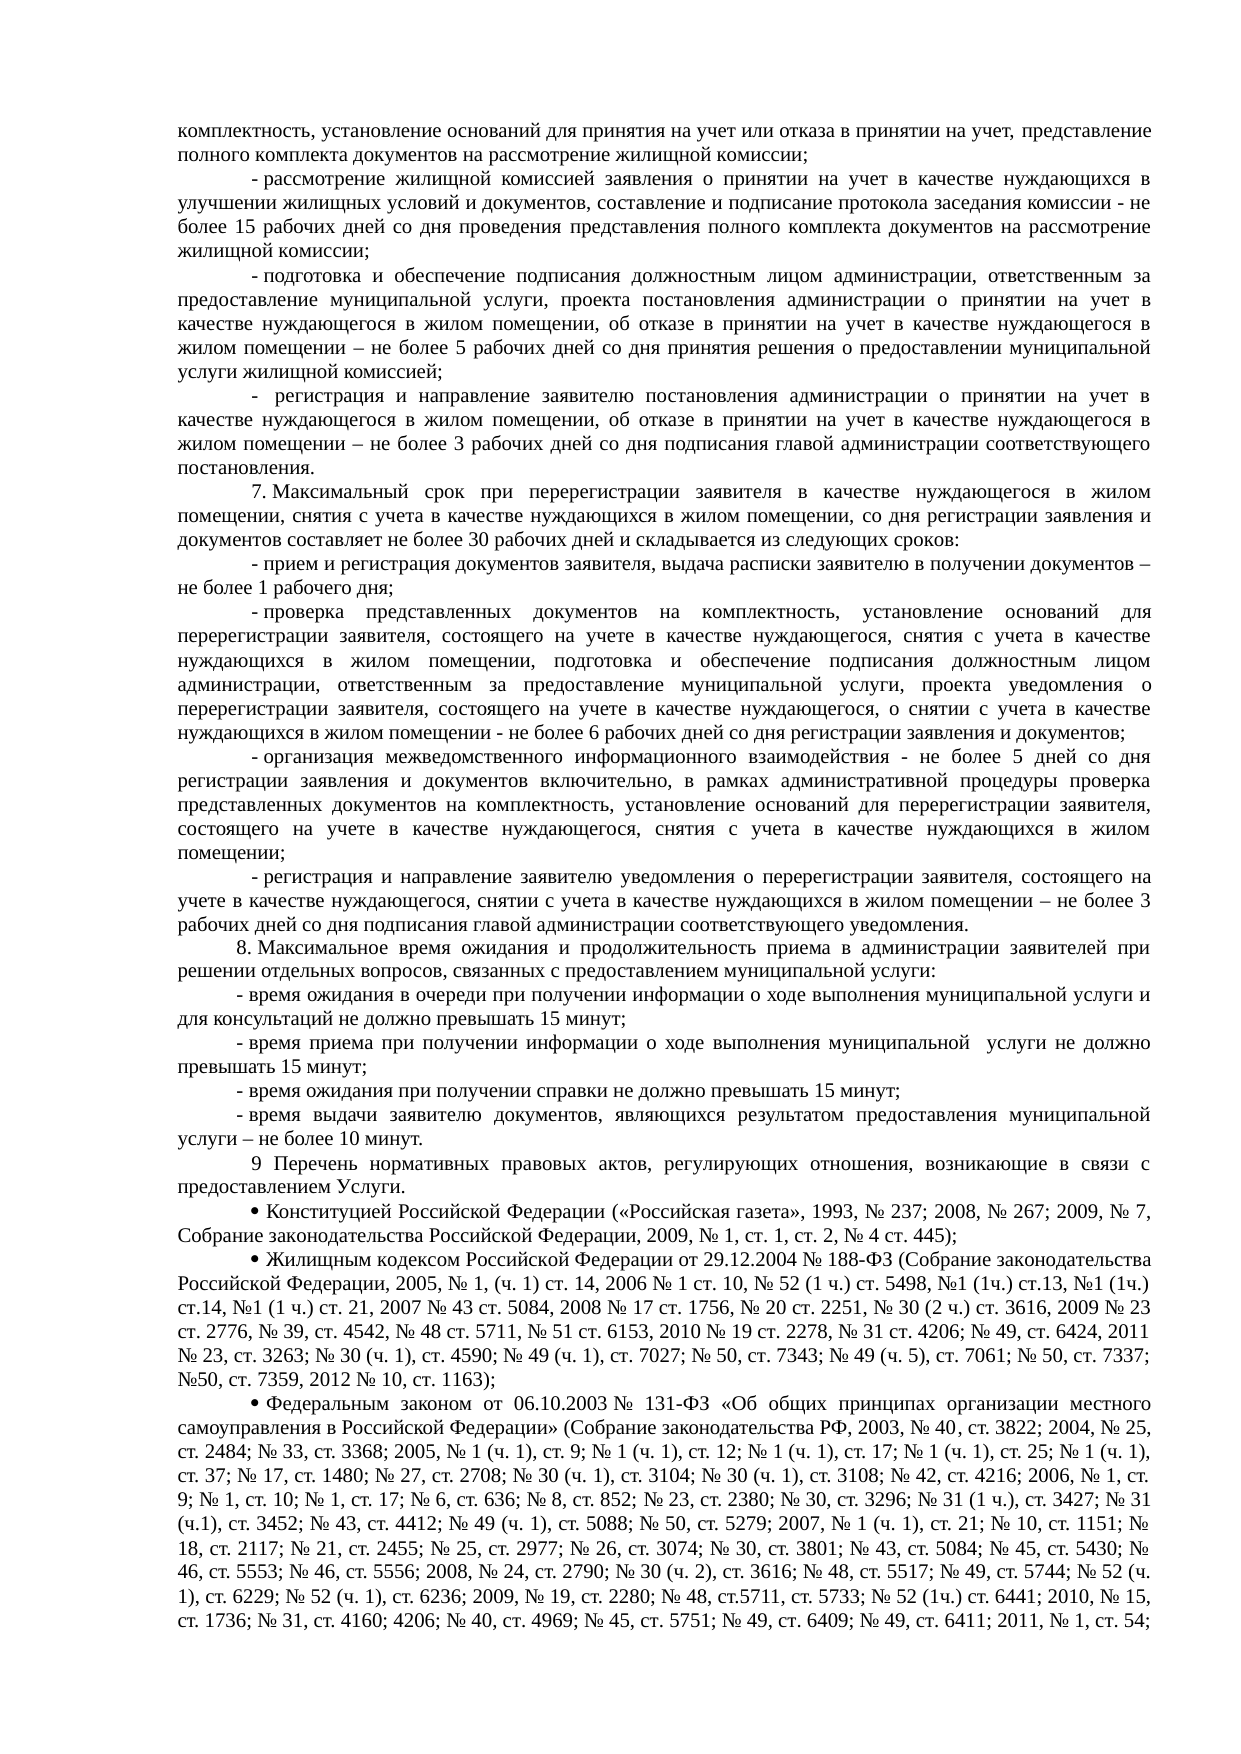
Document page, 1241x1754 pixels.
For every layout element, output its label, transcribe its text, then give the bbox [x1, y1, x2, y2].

text - время приема при получении информации о ходе выполнения муниципальной услуги не должно превышать 15 минут; [177, 1030, 1152, 1078]
text - прием и регистрация документов заявителя, выдача расписки заявителю в получении документов – не более 1 рабочего дня; [177, 551, 1152, 599]
text 8. Максимальное время ожидания и продолжительность приема в администрации заявителей при решении отдельных вопросов, связанных с предоставлением муниципальной услуги: [177, 936, 1152, 982]
text - регистрация и направление заявителю уведомления о перерегистрации заявителя, состоящего на учете в качестве нуждающегося, снятии с учета в качестве нуждающихся в жилом помещении – не более 3 рабочих дней со дня подписания главой администрации соответствующего уведомления. [177, 864, 1152, 936]
list Конституцией Российской Федерации («Российская газета», 1993, № 237; 2008, № 267; 2009, № 7, Собрание законодательства Российской Федерации, 2009, № 1, ст. 1, ст. 2, № 4 ст. 445); [177, 1198, 1152, 1247]
text - проверка представленных документов на комплектность, установление оснований для перерегистрации заявителя, состоящего на учете в качестве нуждающегося, снятия с учета в качестве нуждающихся в жилом помещении, подготовка и обеспечение подписания должностным лицом администрации, ответственным за предоставление муниципальной услуги, проекта уведомления о перерегистрации заявителя, состоящего на учете в качестве нуждающегося, о снятии с учета в качестве нуждающихся в жилом помещении - не более 6 рабочих дней со дня регистрации заявления и документов; [177, 599, 1152, 744]
text - время ожидания в очереди при получении информации о ходе выполнения муниципальной услуги и для консультаций не должно превышать 15 минут; [177, 982, 1152, 1030]
text 9 Перечень нормативных правовых актов, регулирующих отношения, возникающие в связи с предоставлением Услуги. [177, 1150, 1152, 1198]
text - регистрация и направление заявителю постановления администрации о принятии на учет в качестве нуждающегося в жилом помещении, об отказе в принятии на учет в качестве нуждающегося в жилом помещении – не более 3 рабочих дней со дня подписания главой администрации соответствующего постановления. [177, 383, 1152, 479]
text - время выдачи заявителю документов, являющихся результатом предоставления муниципальной услуги – не более 10 минут. [177, 1102, 1152, 1150]
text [177, 118, 1152, 166]
text 7. Максимальный срок при перерегистрации заявителя в качестве нуждающегося в жилом помещении, снятия с учета в качестве нуждающихся в жилом помещении, со дня регистрации заявления и документов составляет не более 30 рабочих дней и складывается из следующих сроков: [177, 479, 1152, 551]
text - организация межведомственного информационного взаимодействия - не более 5 дней со дня регистрации заявления и документов включительно, в рамках административной процедуры проверка представленных документов на комплектность, установление оснований для перерегистрации заявителя, состоящего на учете в качестве нуждающегося, снятия с учета в качестве нуждающихся в жилом помещении; [177, 744, 1152, 864]
text - подготовка и обеспечение подписания должностным лицом администрации, ответственным за предоставление муниципальной услуги, проекта постановления администрации о принятии на учет в качестве нуждающегося в жилом помещении, об отказе в принятии на учет в качестве нуждающегося в жилом помещении – не более 5 рабочих дней со дня принятия решения о предоставлении муниципальной услуги жилищной комиссией; [177, 262, 1152, 383]
text - время ожидания при получении справки не должно превышать 15 минут; [177, 1078, 1152, 1102]
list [177, 1391, 1152, 1632]
text - рассмотрение жилищной комиссией заявления о принятии на учет в качестве нуждающихся в улучшении жилищных условий и документов, составление и подписание протокола заседания комиссии - не более 15 рабочих дней со дня проведения представления полного комплекта документов на рассмотрение жилищной комиссии; [177, 166, 1152, 262]
